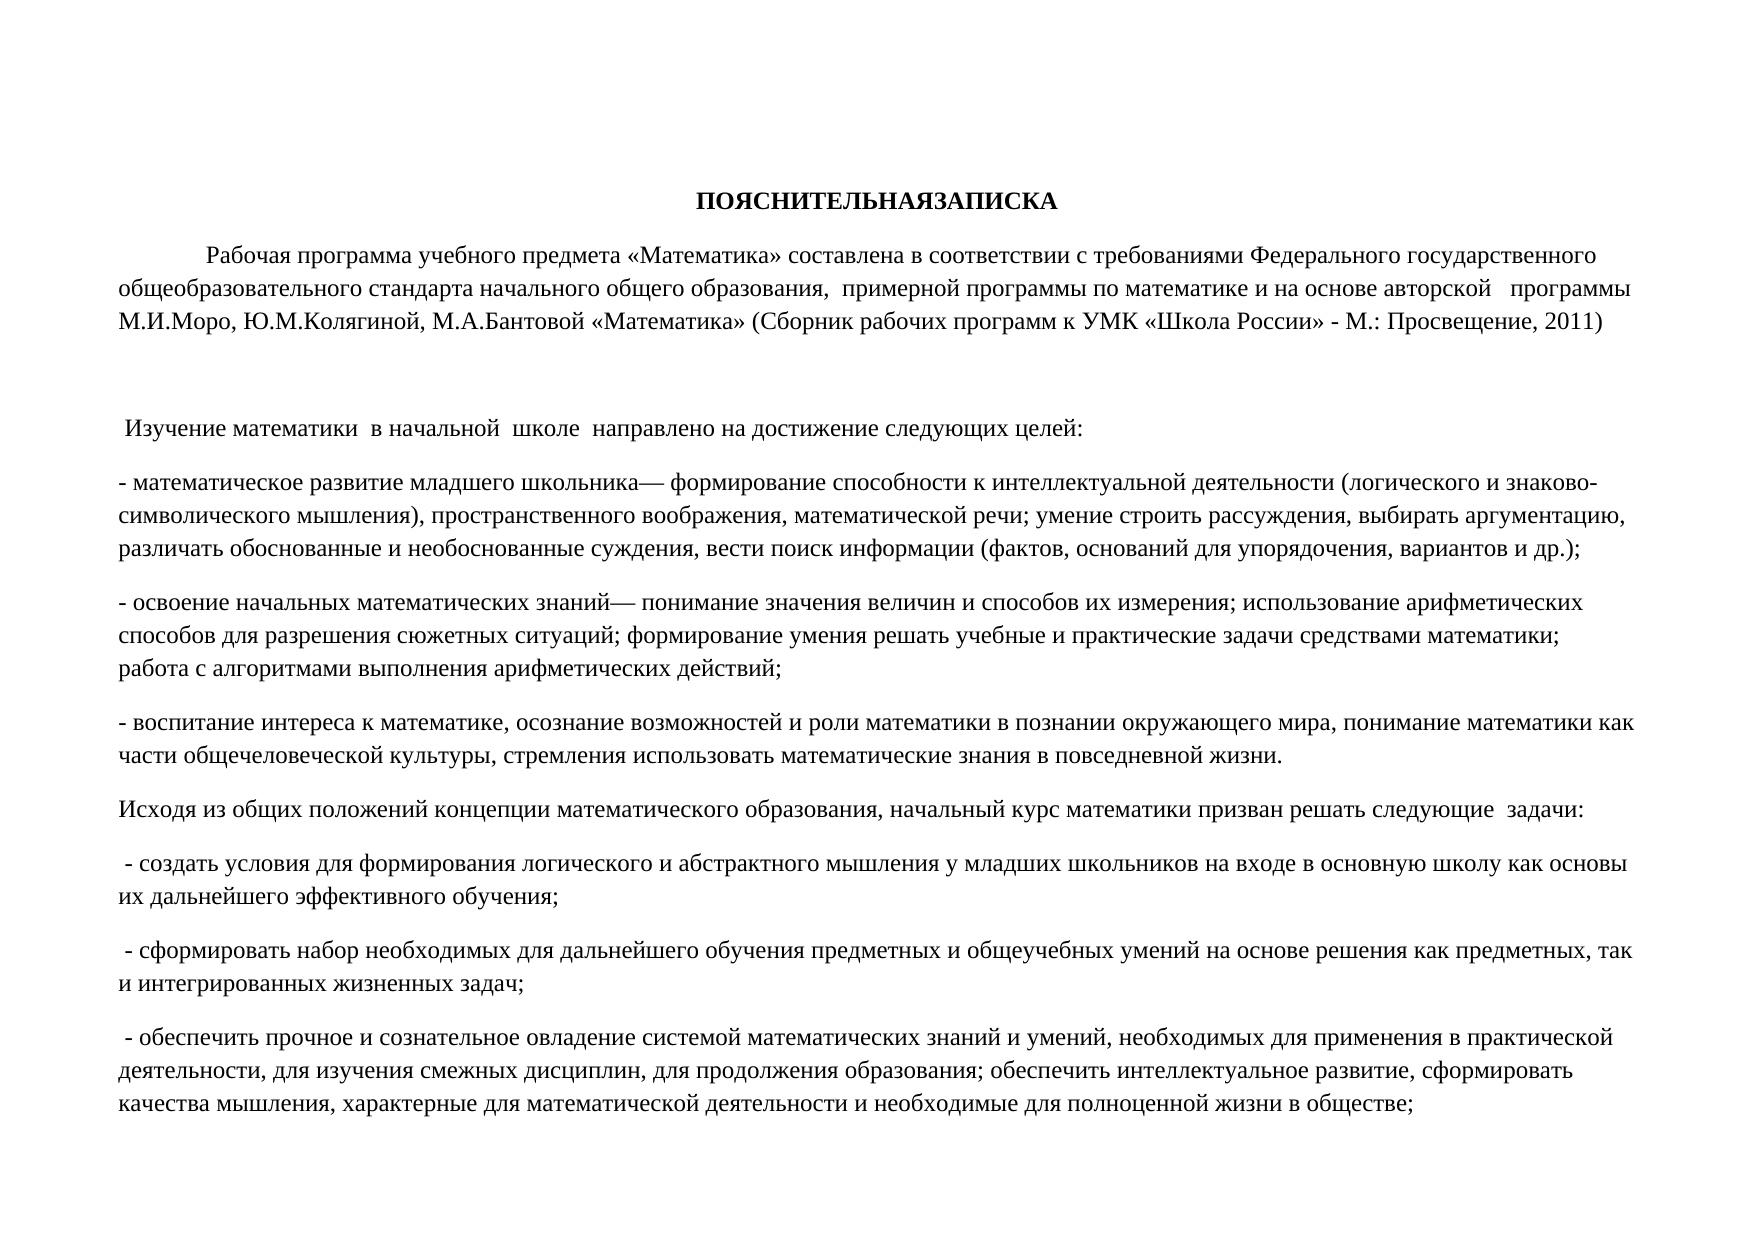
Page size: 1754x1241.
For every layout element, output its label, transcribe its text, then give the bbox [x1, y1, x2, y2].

text Изучение математики в начальной школе направлено на достижение следующих целей: [118, 413, 1636, 442]
text - математическое развитие младшего школьника— формирование способности к интеллектуальной деятельности (логического и знаково-символического мышления), пространственного воображения, математической речи; умение строить рассуждения, выбирать аргументацию, различать обоснованные и необоснованные суждения, вести поиск информации (фактов, оснований для упорядочения, вариантов и др.); [118, 467, 1636, 562]
text - создать условия для формирования логического и абстрактного мышления у младших школьников на входе в основную школу как основы их дальнейшего эффективного обучения; [118, 848, 1636, 910]
text - сформировать набор необходимых для дальнейшего обучения предметных и общеучебных умений на основе решения как предметных, так и интегрированных жизненных задач; [118, 935, 1636, 997]
text - воспитание интереса к математике, осознание возможностей и роли математики в познании окружающего мира, понимание математики как части общечеловеческой культуры, стремления использовать математические знания в повседневной жизни. [118, 707, 1636, 769]
text Рабочая программа учебного предмета «Математика» составлена в соответствии с требованиями Федерального государственного общеобразовательного стандарта начального общего образования, примерной программы по математике и на основе авторской программы М.И.Моро, Ю.М.Колягиной, М.А.Бантовой «Математика» (Сборник рабочих программ к УМК «Школа России» - М.: Просвещение, 2011) [118, 240, 1636, 334]
text Исходя из общих положений концепции математического образования, начальный курс математики призван решать следующие задачи: [118, 794, 1636, 823]
text - освоение начальных математических знаний— понимание значения величин и способов их измерения; использование арифметических способов для разрешения сюжетных ситуаций; формирование умения решать учебные и практические задачи средствами математики; работа с алгоритмами выполнения арифметических действий; [118, 587, 1636, 682]
text - обеспечить прочное и сознательное овладение системой математических знаний и умений, необходимых для применения в практической деятельности, для изучения смежных дисциплин, для продолжения образования; обеспечить интеллектуальное развитие, сформировать качества мышления, характерные для математической деятельности и необходимые для полноценной жизни в обществе; [118, 1022, 1636, 1116]
text ПОЯСНИТЕЛЬНАЯЗАПИСКА [118, 186, 1636, 215]
